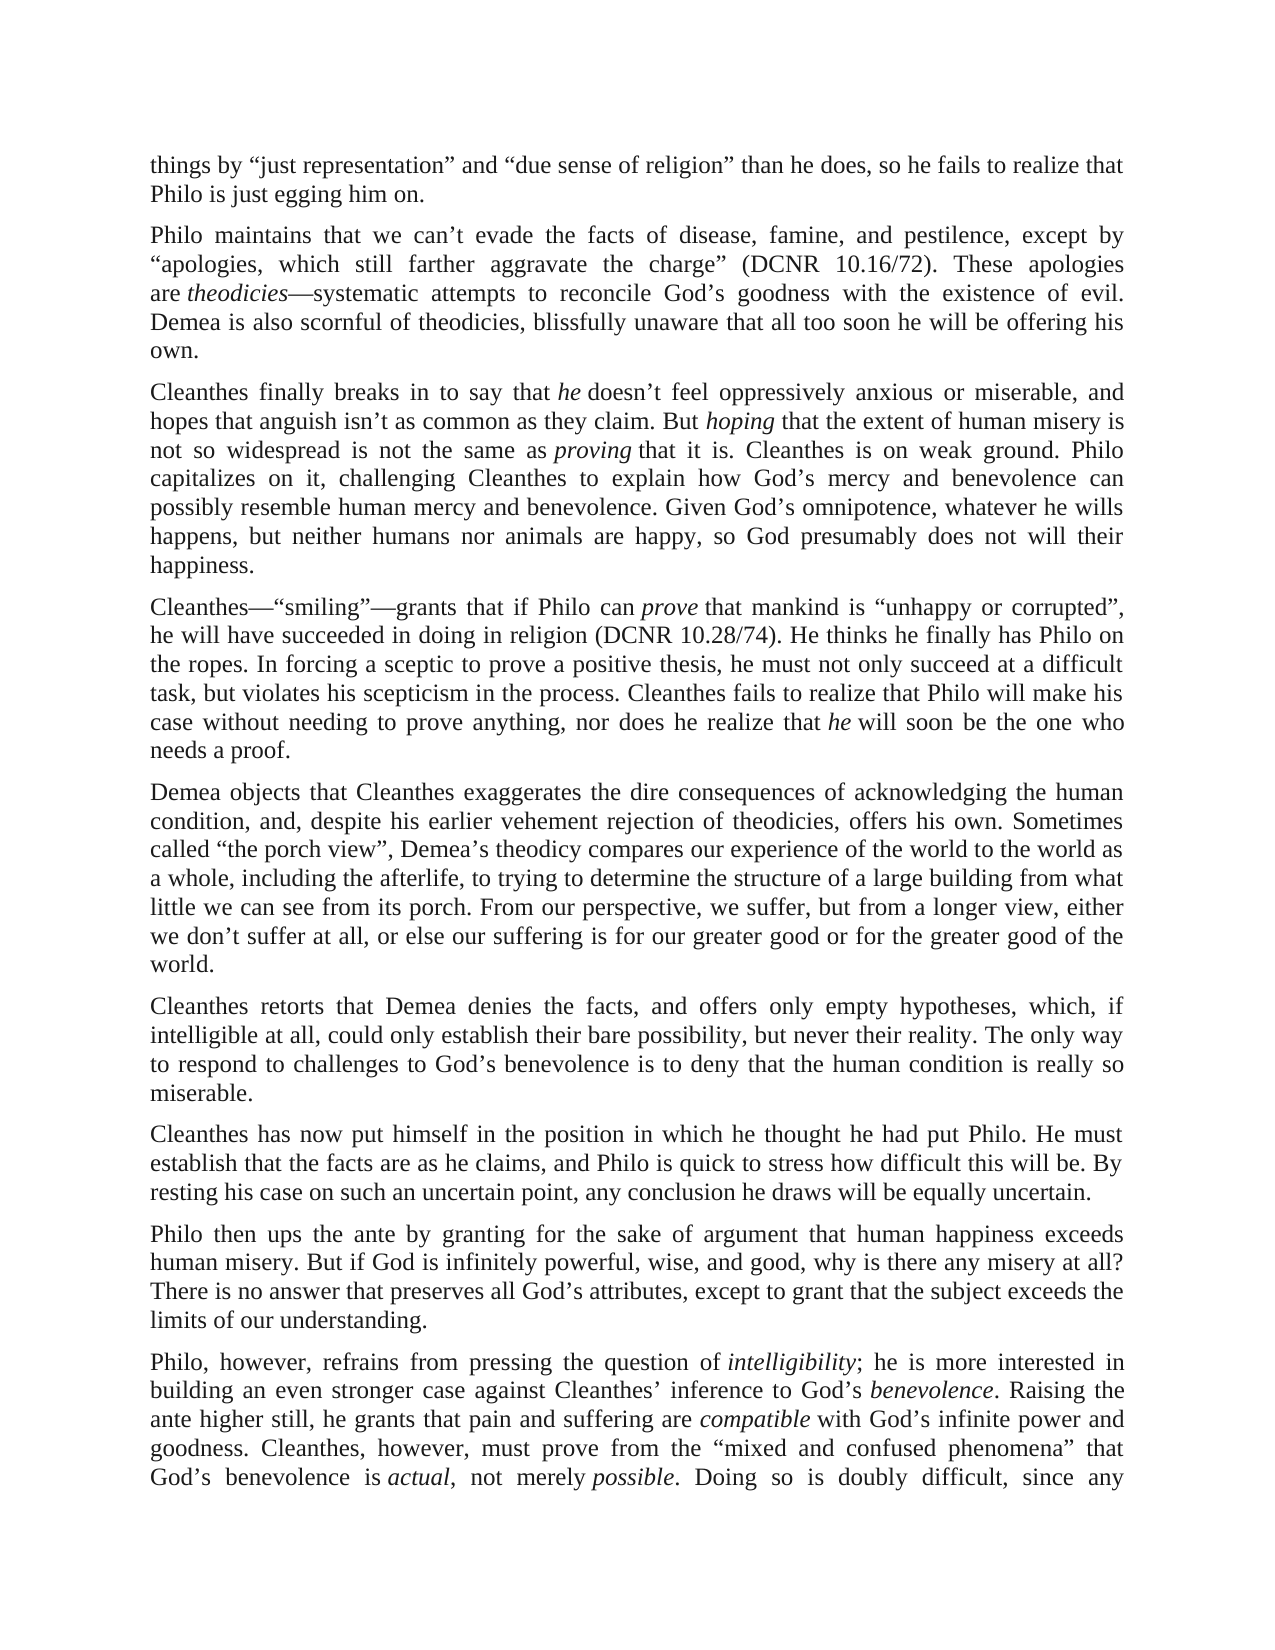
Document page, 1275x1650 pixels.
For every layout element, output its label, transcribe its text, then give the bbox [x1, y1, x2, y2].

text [150, 1347, 1125, 1490]
text Cleanthes retorts that Demea denies the facts, and offers only empty hypotheses, which, if intelligible at all, could only establish their bare possibility, but never their reality. The only way to respond to challenges to God’s benevolence is to deny that the human condition is really so miserable. [150, 991, 1125, 1106]
text Cleanthes finally breaks in to say that he doesn’t feel oppressively anxious or miserable, and hopes that anguish isn’t as common as they claim. But hoping that the extent of human misery is not so widespread is not the same as proving that it is. Cleanthes is on weak ground. Philo capitalizes on it, challenging Cleanthes to explain how God’s mercy and benevolence can possibly resemble human mercy and benevolence. Given God’s omnipotence, whatever he wills happens, but neither humans nor animals are happy, so God presumably does not will their happiness. [150, 377, 1125, 578]
text Cleanthes—“smiling”—grants that if Philo can prove that mankind is “unhappy or corrupted”, he will have succeeded in doing in religion (DCNR 10.28/74). He thinks he finally has Philo on the ropes. In forcing a sceptic to prove a positive thesis, he must not only succeed at a difficult task, but violates his scepticism in the process. Cleanthes fails to realize that Philo will make his case without needing to prove anything, nor does he realize that he will soon be the one who needs a proof. [150, 592, 1125, 764]
text Philo maintains that we can’t evade the facts of disease, famine, and pestilence, except by “apologies, which still farther aggravate the charge” (DCNR 10.16/72). These apologies are theodicies—systematic attempts to reconcile God’s goodness with the existence of evil. Demea is also scornful of theodicies, blissfully unaware that all too soon he will be offering his own. [150, 221, 1125, 364]
text Demea objects that Cleanthes exaggerates the dire consequences of acknowledging the human condition, and, despite his earlier vehement rejection of theodicies, offers his own. Sometimes called “the porch view”, Demea’s theodicy compares our experience of the world to the world as a whole, including the afterlife, to trying to determine the structure of a large building from what little we can see from its porch. From our perspective, we suffer, but from a longer view, either we don’t suffer at all, or else our suffering is for our greater good or for the greater good of the world. [150, 777, 1125, 978]
text Philo then ups the ante by granting for the sake of argument that human happiness exceeds human misery. But if God is infinitely powerful, wise, and good, why is there any misery at all? There is no answer that preserves all God’s attributes, except to grant that the subject exceeds the limits of our understanding. [150, 1219, 1125, 1334]
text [150, 150, 1125, 207]
text Cleanthes has now put himself in the position in which he thought he had put Philo. He must establish that the facts are as he claims, and Philo is quick to stress how difficult this will be. By resting his case on such an uncertain point, any conclusion he draws will be equally uncertain. [150, 1119, 1125, 1206]
